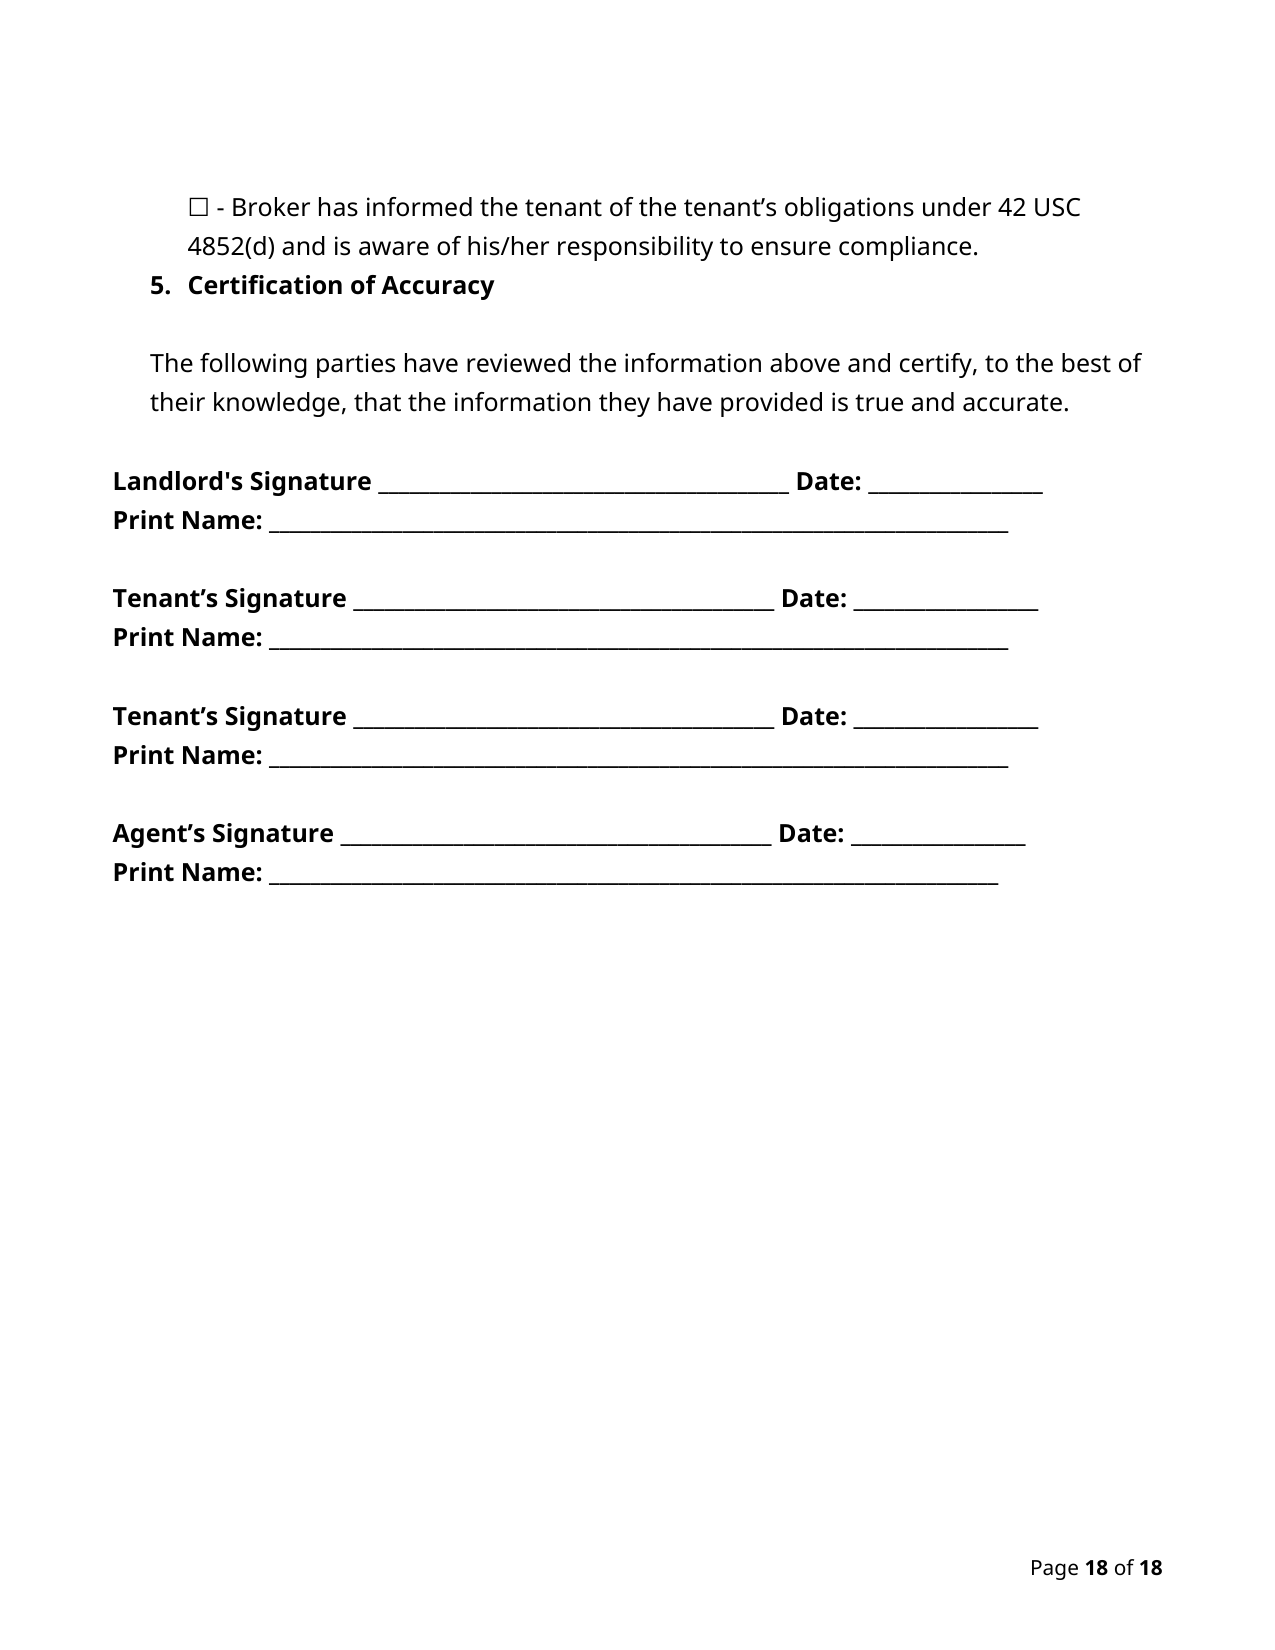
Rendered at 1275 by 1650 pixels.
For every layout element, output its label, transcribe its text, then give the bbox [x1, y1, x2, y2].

list Certification of Accuracy [150, 267, 1162, 302]
text Tenant’s Signature _________________________________________ Date: __________________ [112, 581, 1162, 615]
text Print Name: ________________________________________________________________________ [112, 502, 1162, 537]
text Agent’s Signature __________________________________________ Date: _________________ [112, 816, 1162, 850]
text Print Name: ________________________________________________________________________ [112, 737, 1162, 772]
text Landlord's Signature ________________________________________ Date: _________________ [112, 463, 1162, 497]
text Print Name: ________________________________________________________________________ [112, 620, 1162, 654]
text Print Name: _______________________________________________________________________ [112, 855, 1162, 889]
text - Broker has informed the tenant of the tenant’s obligations under 42 USC 4852(d) and is aware of his/her responsibility to ensure compliance. [187, 189, 1162, 262]
text Tenant’s Signature _________________________________________ Date: __________________ [112, 698, 1162, 732]
text The following parties have reviewed the information above and certify, to the best of their knowledge, that the information they have provided is true and accurate. [150, 346, 1162, 419]
